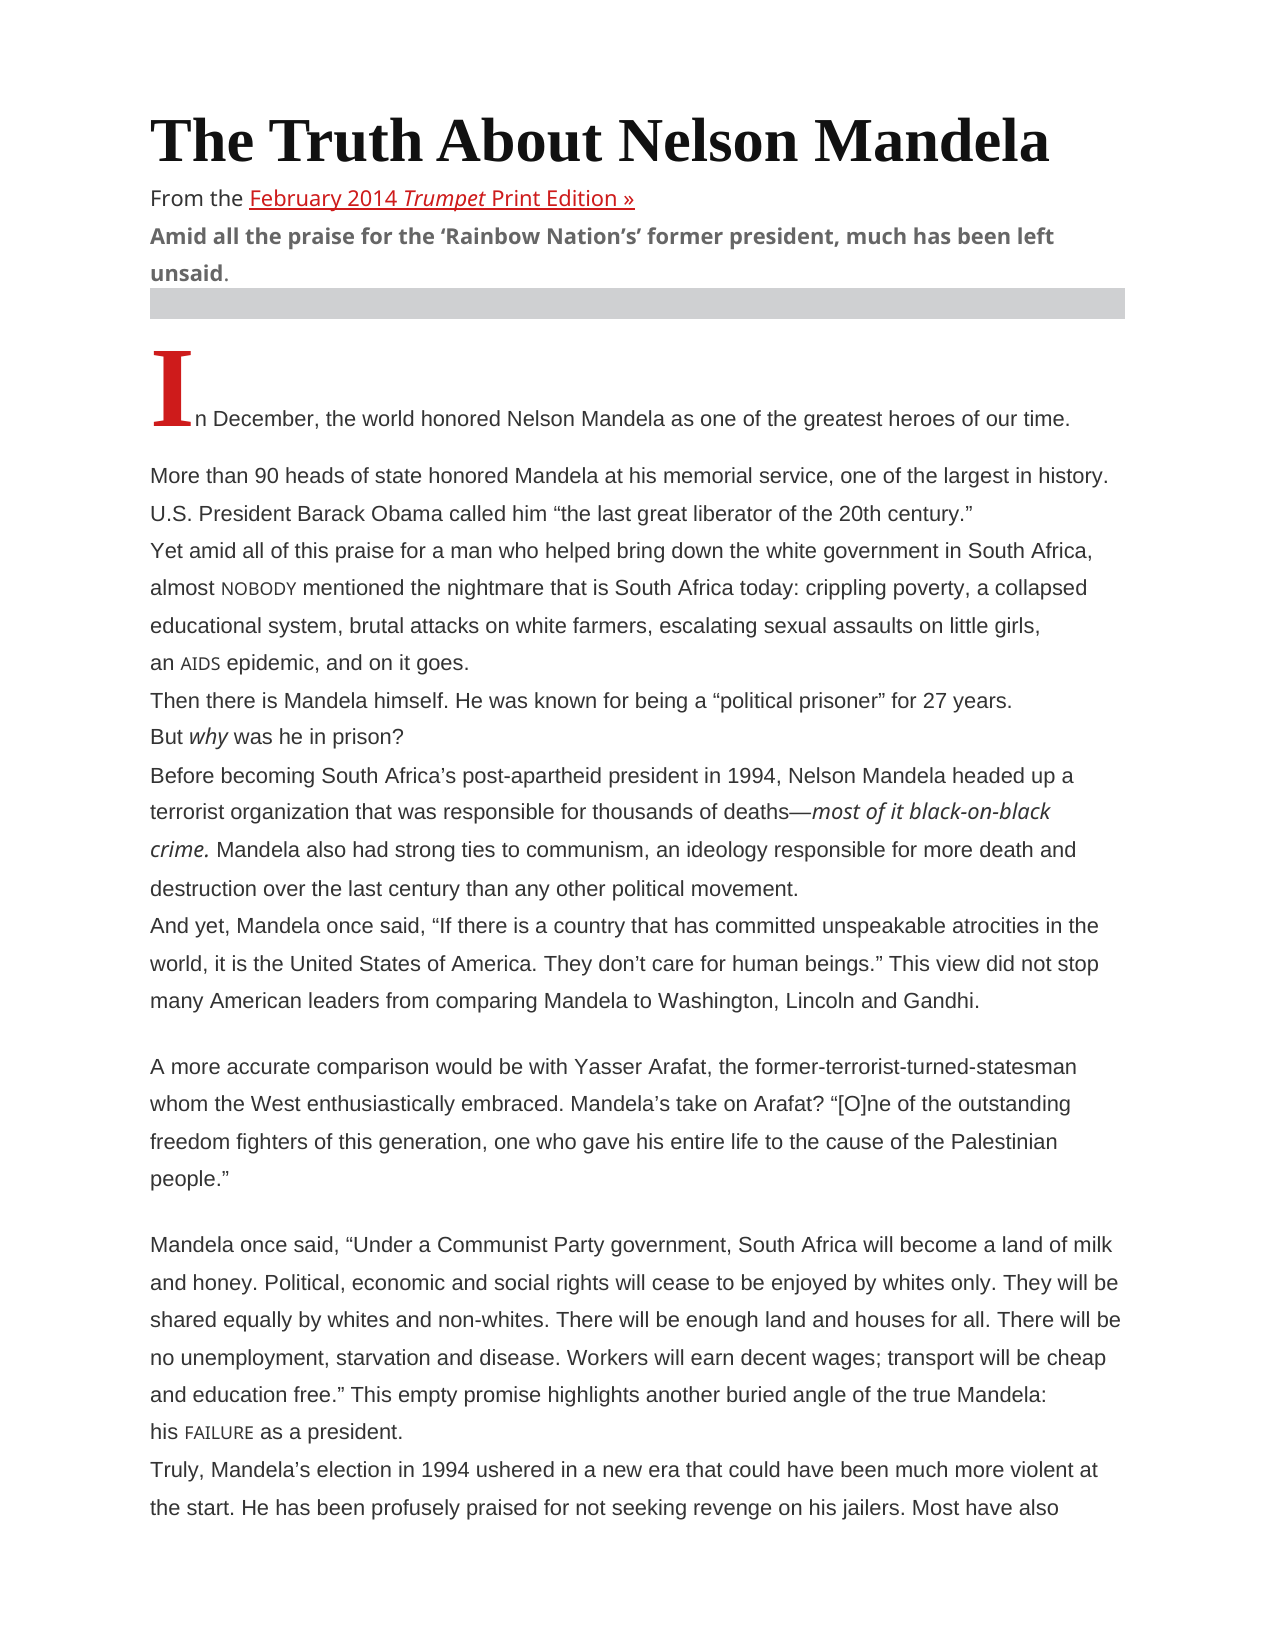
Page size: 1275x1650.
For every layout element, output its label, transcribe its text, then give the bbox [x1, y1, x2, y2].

text And yet, Mandela once said, “If there is a country that has committed unspeakable atrocities in the world, it is the United States of America. They don’t care for human beings.” This view did not stop many American leaders from comparing Mandela to Washington, Lincoln and Gandhi. [150, 901, 1125, 1013]
text Yet amid all of this praise for a man who helped bring down the white government in South Africa, almost NOBODY mentioned the nightmare that is South Africa today: crippling poverty, a collapsed educational system, brutal attacks on white farmers, escalating sexual assaults on little girls, an AIDS epidemic, and on it goes. [150, 526, 1125, 676]
text Mandela once said, “Under a Communist Party government, South Africa will become a land of milk and honey. Political, economic and social rights will cease to be enjoyed by whites only. They will be shared equally by whites and non-whites. There will be enough land and houses for all. There will be no unemployment, starvation and disease. Workers will earn decent wages; transport will be cheap and education free.” This empty promise highlights another buried angle of the true Mandela: his FAILURE as a president. [150, 1220, 1125, 1445]
text Before becoming South Africa’s post-apartheid president in 1994, Nelson Mandela headed up a terrorist organization that was responsible for thousands of deaths—most of it black-on-black crime. Mandela also had strong ties to communism, an ideology responsible for more death and destruction over the last century than any other political movement. [150, 751, 1125, 901]
text From the February 2014 Trumpet Print Edition » [150, 175, 1125, 213]
text In December, the world honored Nelson Mandela as one of the greatest heroes of our time. More than 90 heads of state honored Mandela at his memorial service, one of the largest in history. U.S. President Barack Obama called him “the last great liberator of the 20th century.” [150, 319, 1125, 526]
text Then there is Mandela himself. He was known for being a “political prisoner” for 27 years. But why was he in prison? [150, 676, 1125, 751]
subtitle The Truth About Nelson Mandela [150, 103, 1125, 175]
text Amid all the praise for the ‘Rainbow Nation’s’ former president, much has been left unsaid. [150, 213, 1125, 288]
text A more accurate comparison would be with Yasser Arafat, the former-terrorist-turned-statesman whom the West enthusiastically embraced. Mandela’s take on Arafat? “[O]ne of the outstanding freedom fighters of this generation, one who gave his entire life to the cause of the Palestinian people.” [150, 1042, 1125, 1192]
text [150, 1445, 1125, 1520]
